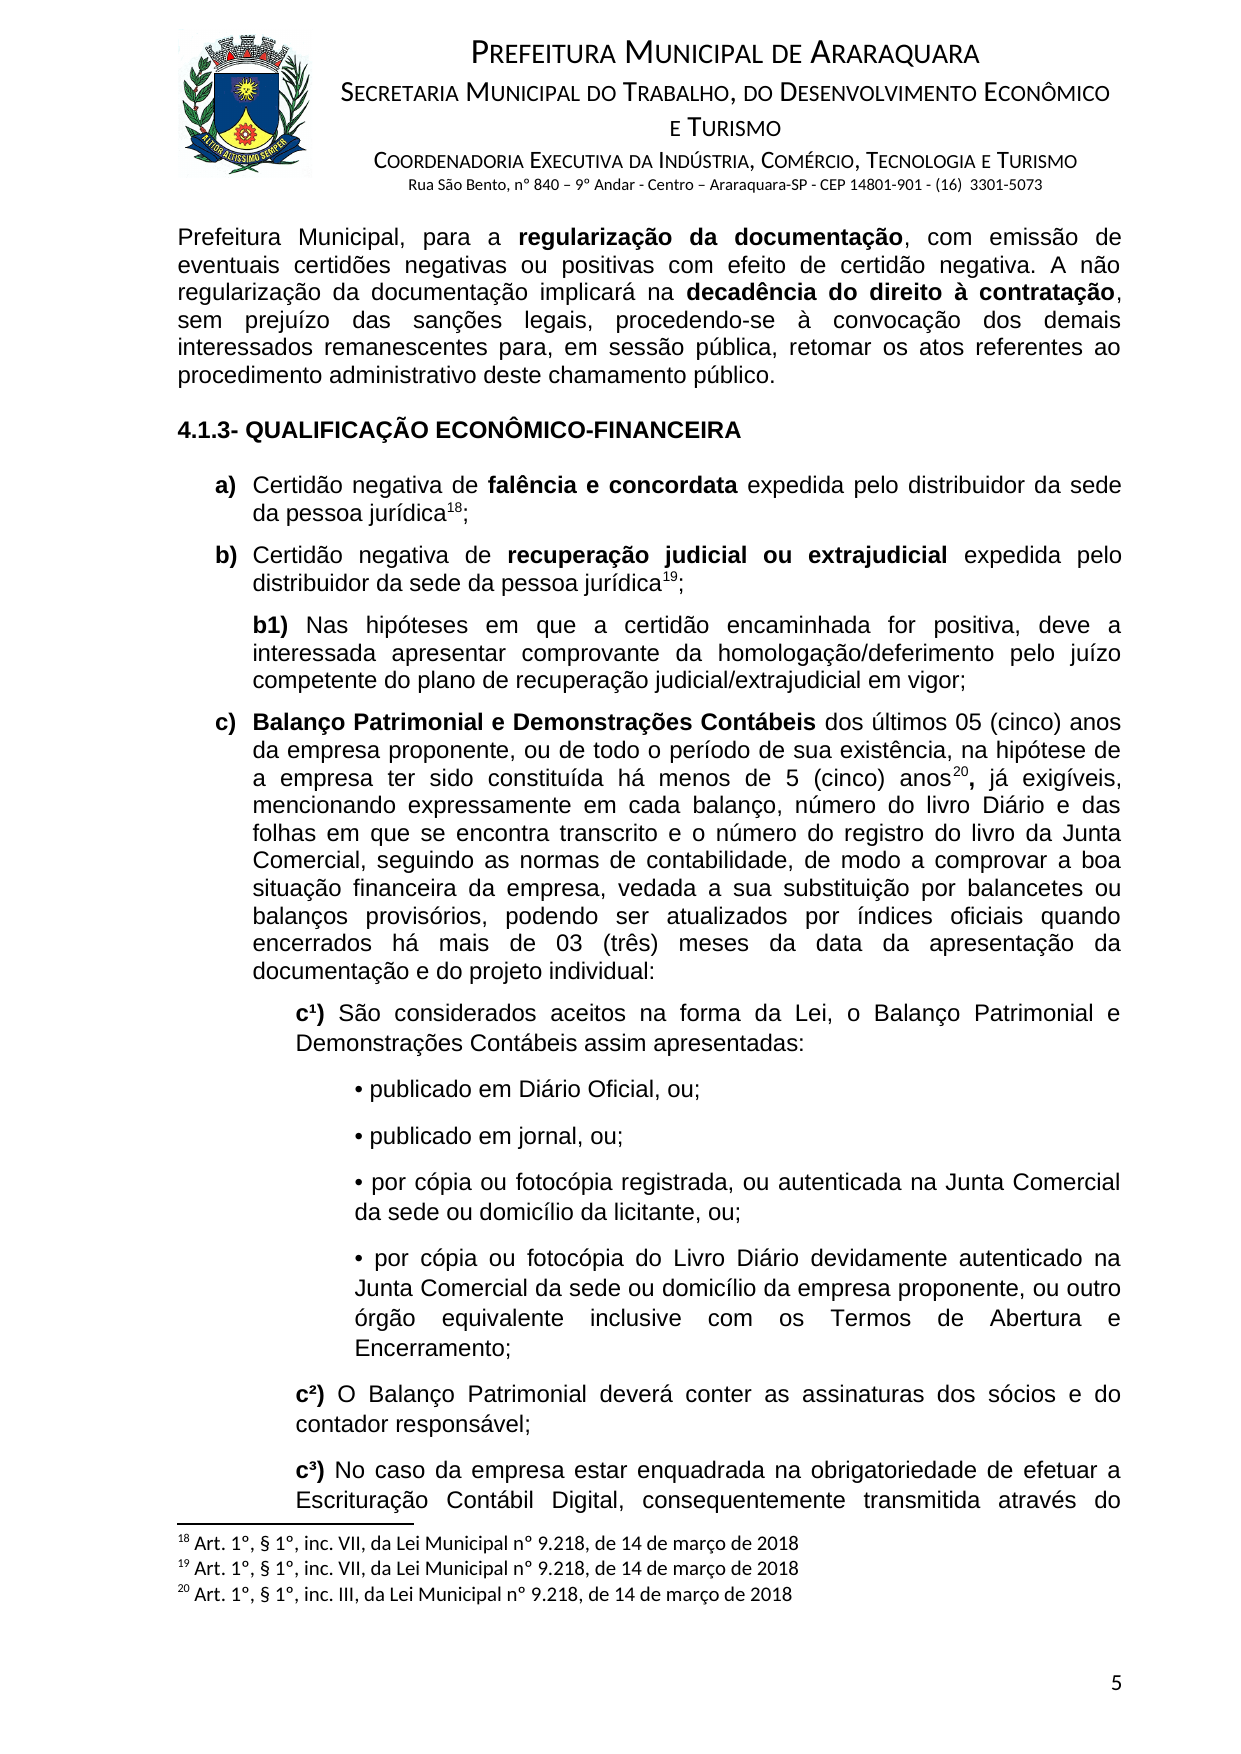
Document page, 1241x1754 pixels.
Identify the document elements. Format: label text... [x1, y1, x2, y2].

picture [178, 29, 313, 178]
list Certidão negativa de recuperação judicial ou extrajudicial expedida pelo distribuidor da sede da pessoa jurídica; [215, 541, 1122, 596]
text • publicado em Diário Oficial, ou; [354, 1075, 1122, 1103]
text • publicado em jornal, ou; [354, 1122, 1122, 1149]
text b1) Nas hipóteses em que a certidão encaminhada for positiva, deve a interessada apresentar comprovante da homologação/deferimento pelo juízo competente do plano de recuperação judicial/extrajudicial em vigor; [252, 611, 1122, 694]
text c²) O Balanço Patrimonial deverá conter as assinaturas dos sócios e do contador responsável; [295, 1380, 1122, 1438]
list Certidão negativa de falência e concordata expedida pelo distribuidor da sede da pessoa jurídica; [215, 471, 1122, 527]
text c¹) São considerados aceitos na forma da Lei, o Balanço Patrimonial e Demonstrações Contábeis assim apresentadas: [295, 999, 1122, 1056]
list Balanço Patrimonial e Demonstrações Contábeis dos últimos 05 (cinco) anos da empresa proponente, ou de todo o período de sua existência, na hipótese de a empresa ter sido constituída há menos de 5 (cinco) anos, já exigíveis, mencionando expressamente em cada balanço, número do livro Diário e das folhas em que se encontra transcrito e o número do registro do livro da Junta Comercial, seguindo as normas de contabilidade, de modo a comprovar a boa situação financeira da empresa, vedada a sua substituição por balancetes ou balanços provisórios, podendo ser atualizados por índices oficiais quando encerrados há mais de 03 (três) meses da data da apresentação da documentação e do projeto individual: [215, 708, 1122, 984]
text • por cópia ou fotocópia do Livro Diário devidamente autenticado na Junta Comercial da sede ou domicílio da empresa proponente, ou outro órgão equivalente inclusive com os Termos de Abertura e Encerramento; [354, 1244, 1122, 1361]
text • por cópia ou fotocópia registrada, ou autenticada na Junta Comercial da sede ou domicílio da licitante, ou; [354, 1168, 1122, 1226]
text 4.1.3- QUALIFICAÇÃO ECONÔMICO-FINANCEIRA [177, 416, 1122, 444]
